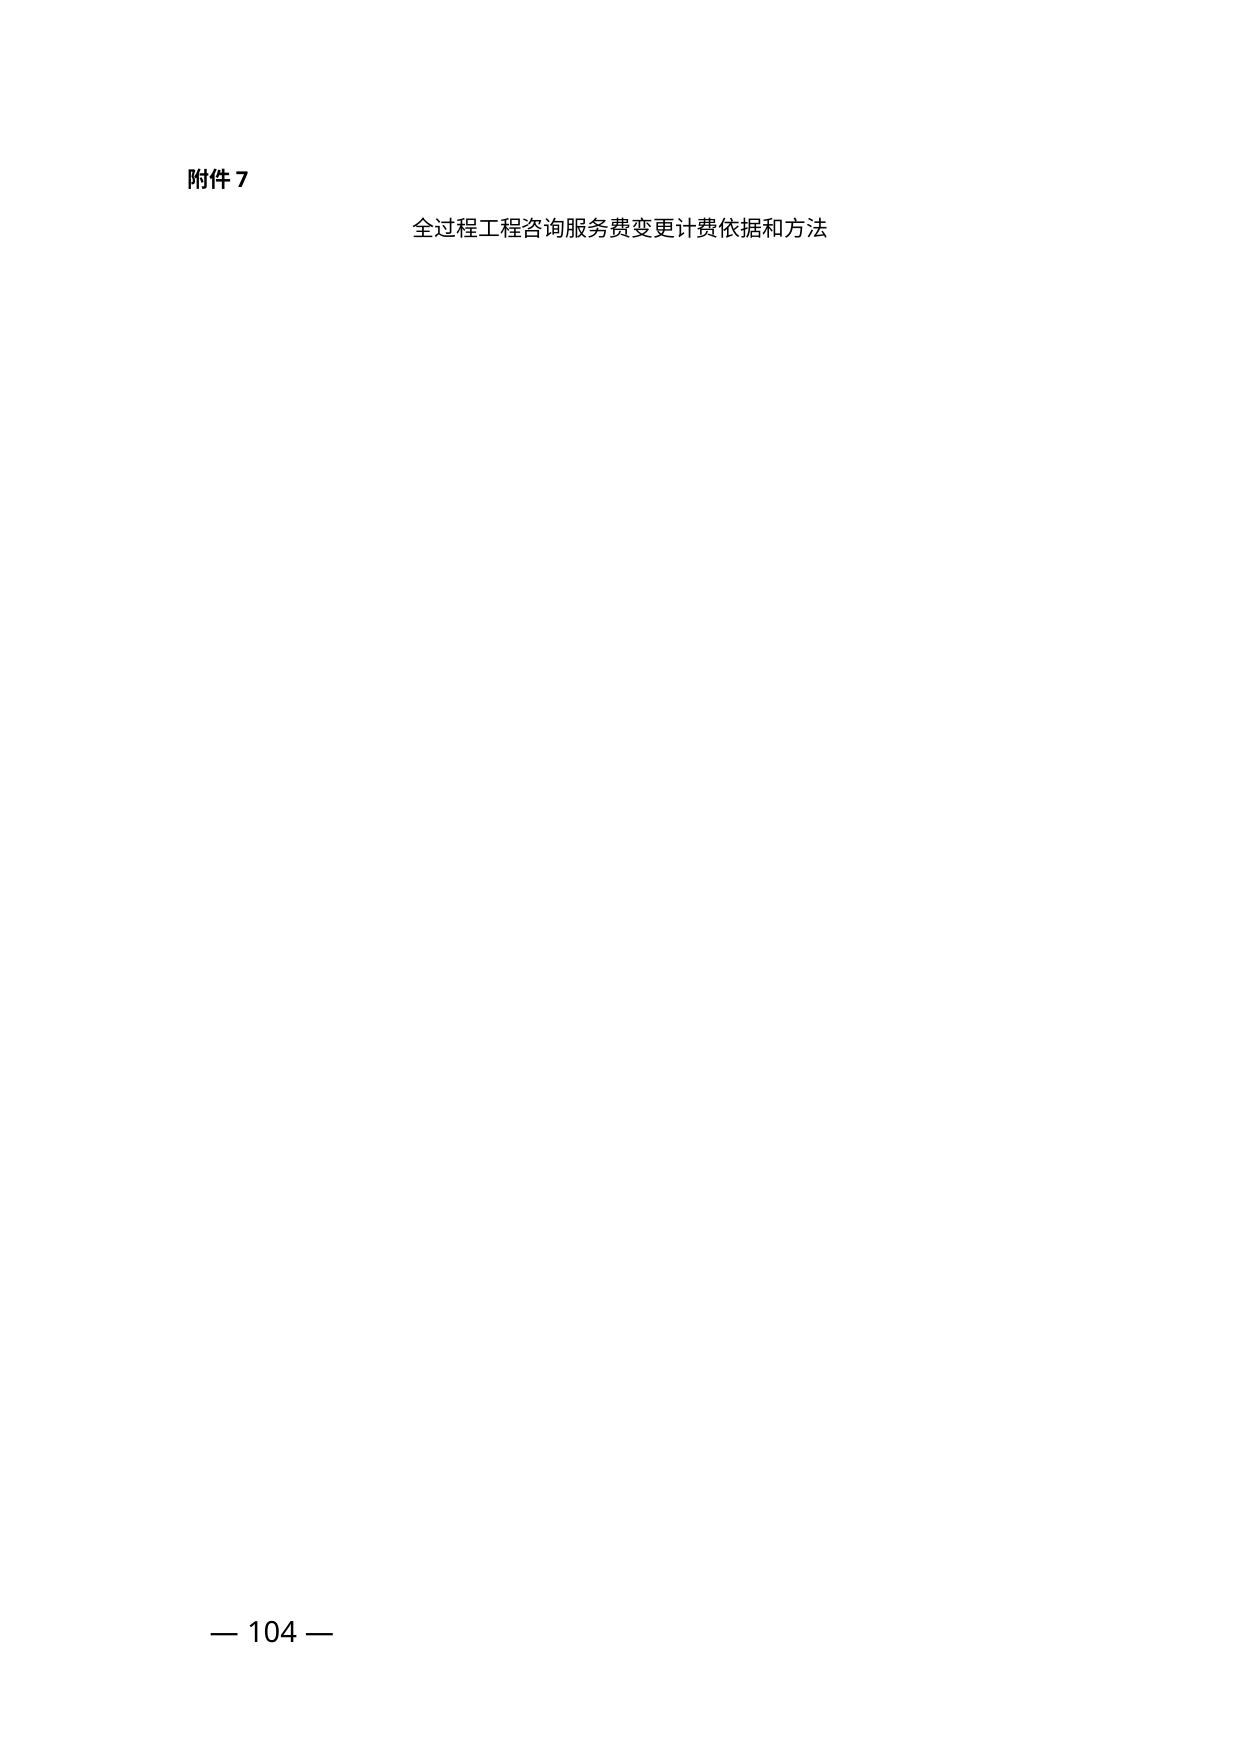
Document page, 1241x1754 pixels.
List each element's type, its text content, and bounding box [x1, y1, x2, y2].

text 附件7 [187, 162, 1053, 194]
text 全过程工程咨询服务费变更计费依据和方法 [187, 210, 1053, 243]
